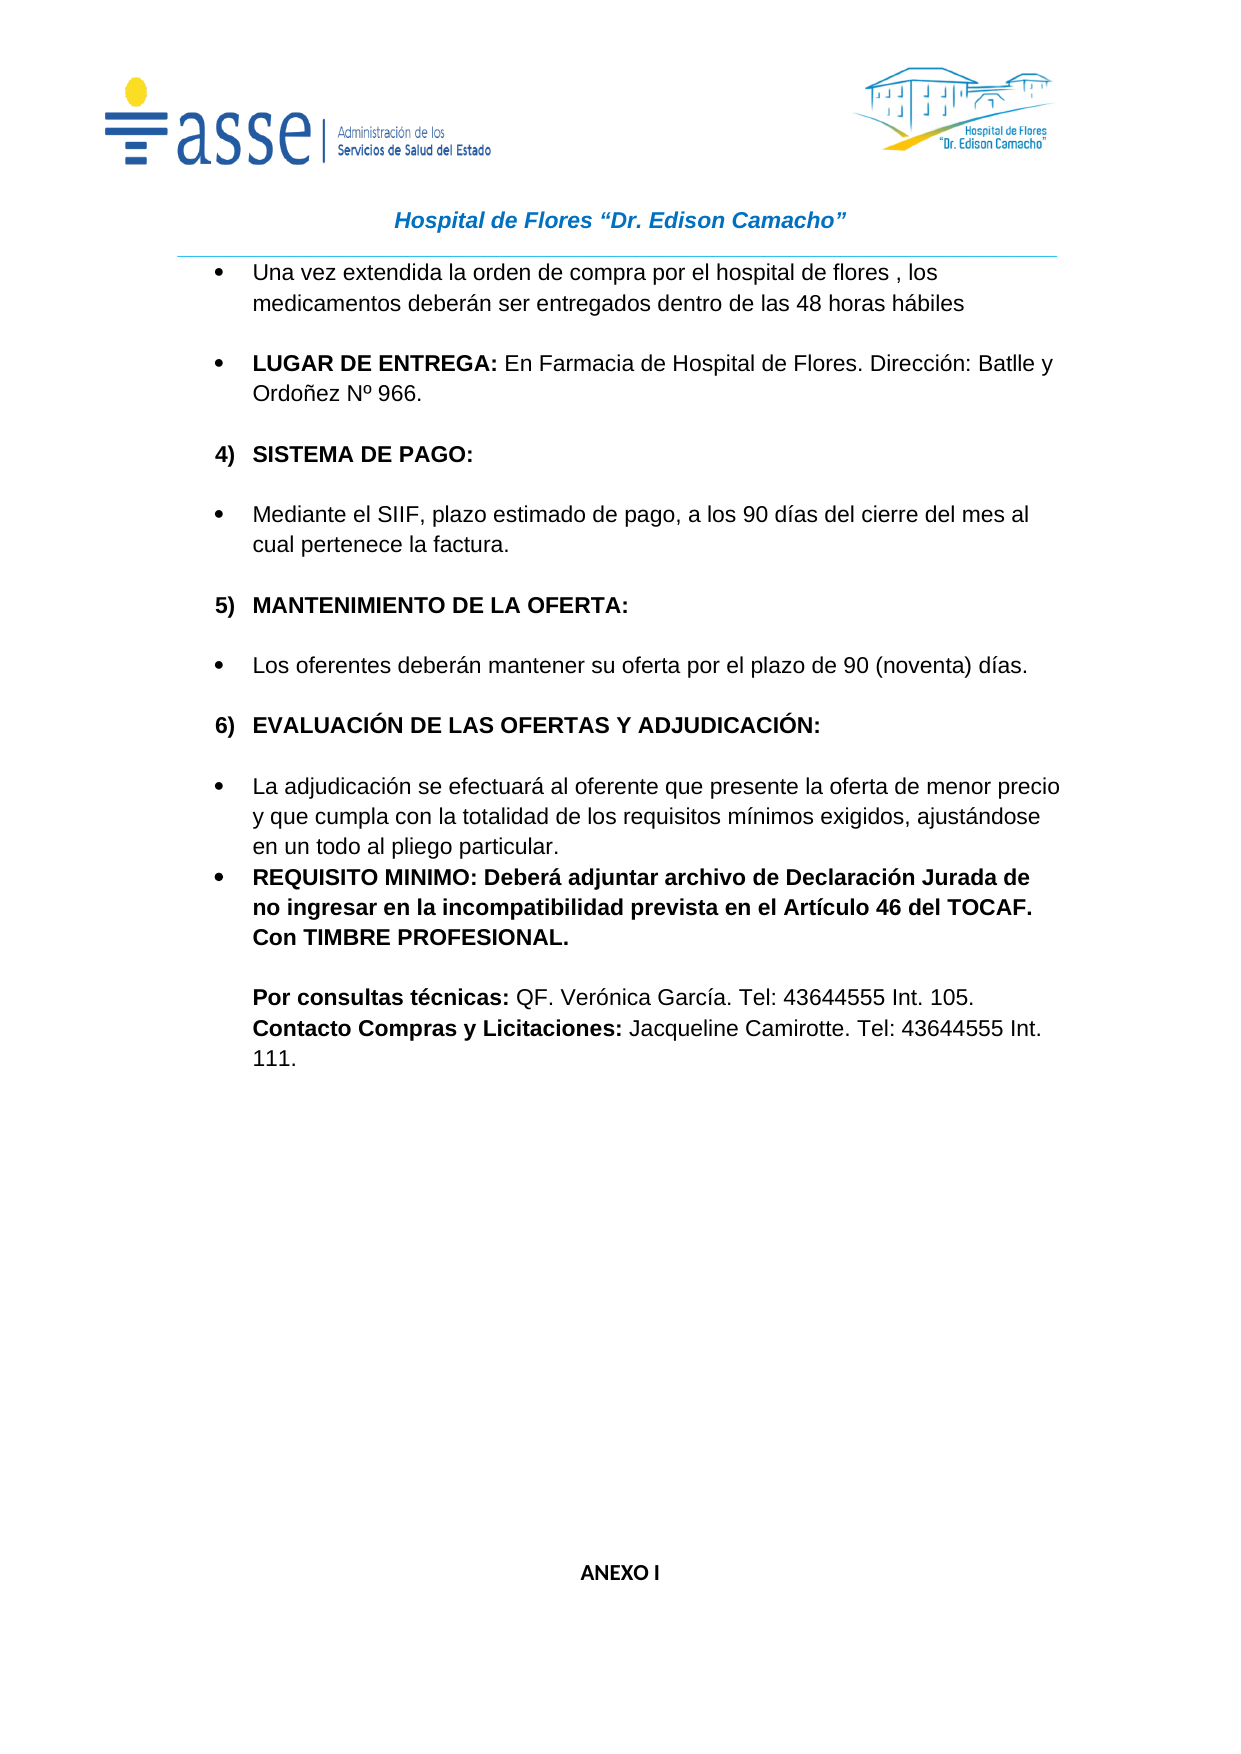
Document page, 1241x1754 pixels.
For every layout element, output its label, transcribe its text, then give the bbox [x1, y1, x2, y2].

list MANTENIMIENTO DE LA OFERTA: [215, 592, 1063, 618]
list Los oferentes deberán mantener su oferta por el plazo de 90 (noventa) días. [215, 652, 1063, 678]
list Contacto Compras y Licitaciones: Jacqueline Camirotte. Tel: 43644555 Int. 111. [252, 1014, 1063, 1071]
picture [79, 46, 516, 196]
list Mediante el SIIF, plazo estimado de pago, a los 90 días del cierre del mes al cual pertenece la factura. [215, 501, 1063, 558]
list EVALUACIÓN DE LAS OFERTAS Y ADJUDICACIÓN: [215, 712, 1063, 739]
list La adjudicación se efectuará al oferente que presente la oferta de menor precio y que cumpla con la totalidad de los requisitos mínimos exigidos, ajustándose en un todo al pliego particular. [215, 773, 1063, 860]
list LUGAR DE ENTREGA: En Farmacia de Hospital de Flores. Dirección: Batlle y Ordoñez Nº 966. [215, 350, 1063, 407]
list REQUISITO MINIMO: Deberá adjuntar archivo de Declaración Jurada de no ingresar en la incompatibilidad prevista en el Artículo 46 del TOCAF. Con TIMBRE PROFESIONAL. [215, 863, 1063, 950]
text ANEXO I [177, 1558, 1063, 1586]
list Por consultas técnicas: QF. Verónica García. Tel: 43644555 Int. 105. [252, 984, 1063, 1011]
list SISTEMA DE PAGO: [215, 441, 1063, 467]
list Una vez extendida la orden de compra por el hospital de flores , los medicamentos deberán ser entregados dentro de las 48 horas hábiles [215, 259, 1063, 316]
